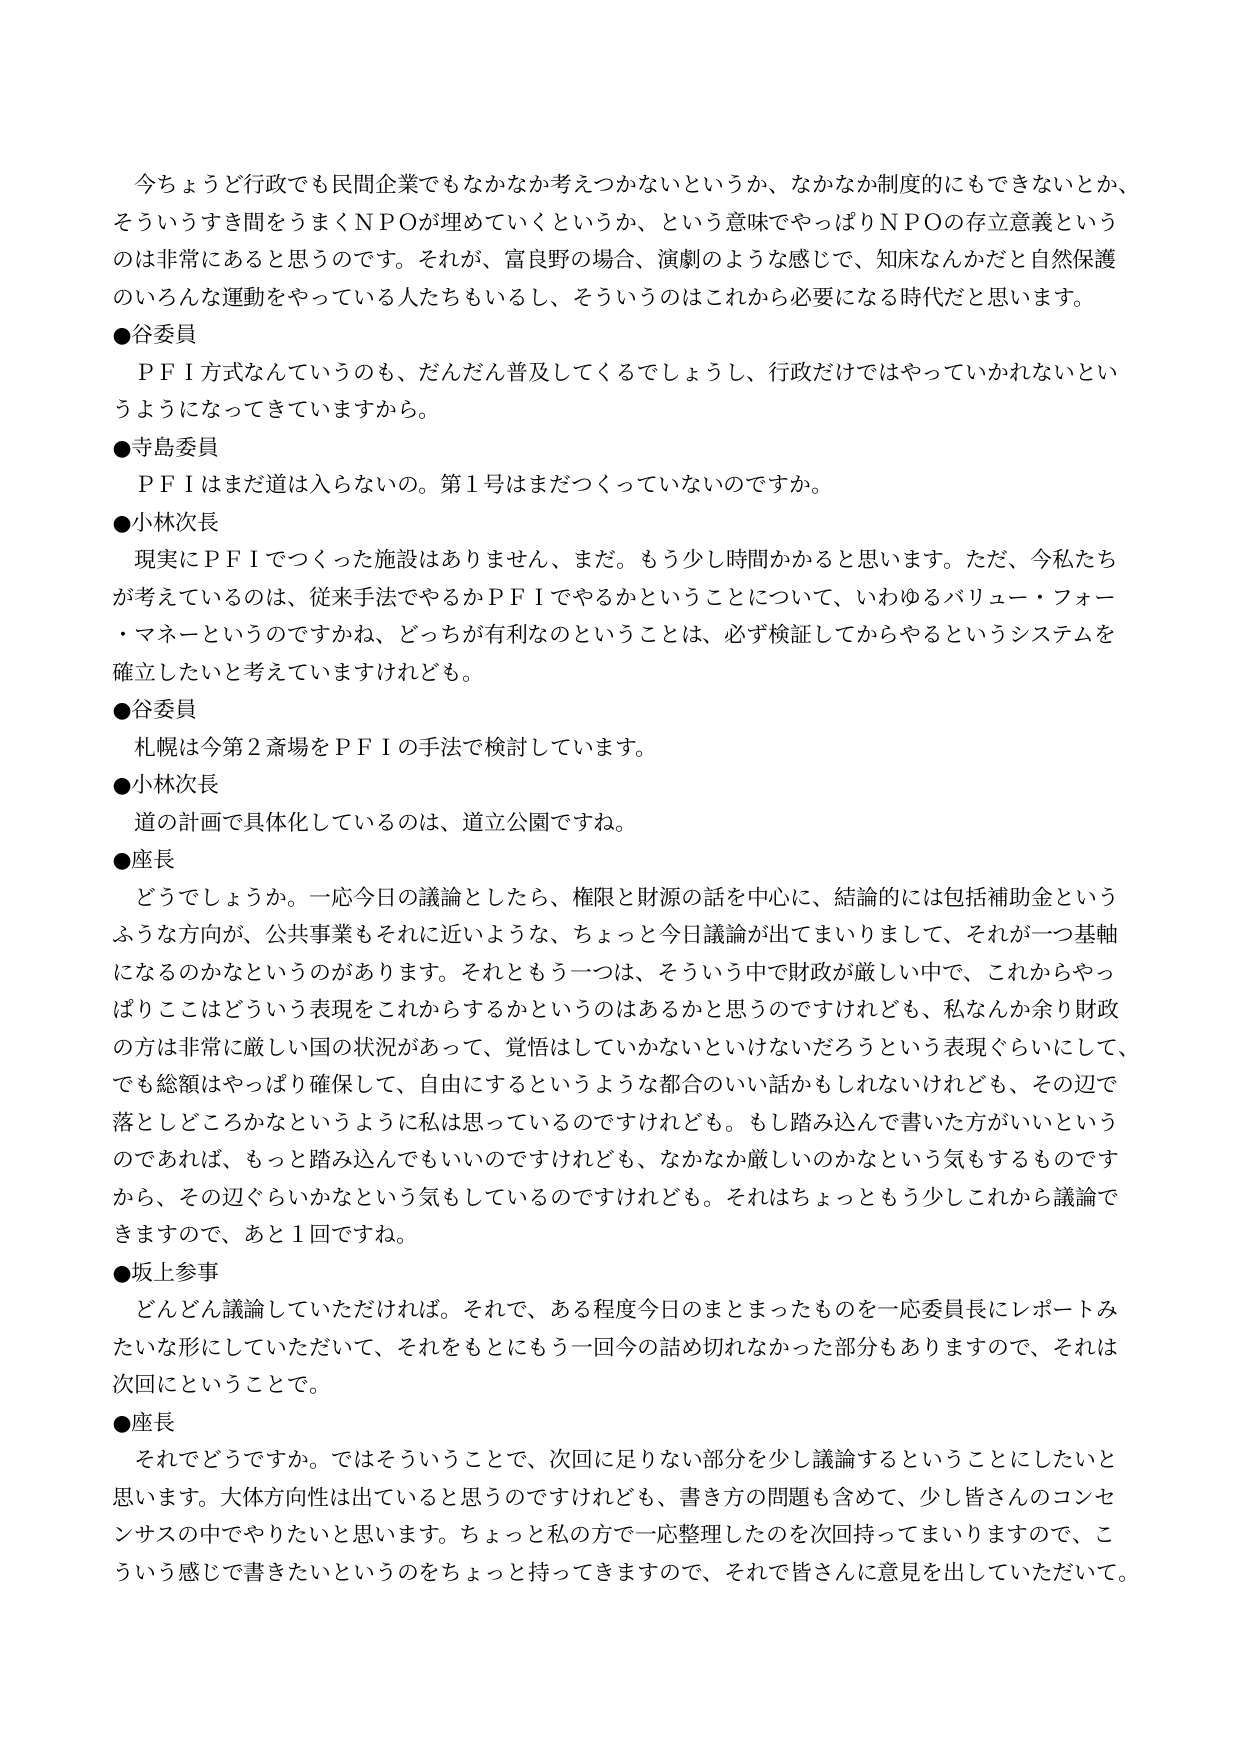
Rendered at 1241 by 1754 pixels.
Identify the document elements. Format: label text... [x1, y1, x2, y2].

text ＰＦＩ方式なんていうのも、だんだん普及してくるでしょうし、行政だけではやっていかれないというようになってきていますから。 [112, 352, 1128, 427]
text ●坂上参事 [112, 1252, 1128, 1289]
text 現実にＰＦＩでつくった施設はありません、まだ。もう少し時間かかると思います。ただ、今私たちが考えているのは、従来手法でやるかＰＦＩでやるかということについて、いわゆるバリュー・フォー・マネーというのですかね、どっちが有利なのということは、必ず検証してからやるというシステムを確立したいと考えていますけれども。 [112, 539, 1128, 689]
text どんどん議論していただければ。それで、ある程度今日のまとまったものを一応委員長にレポートみたいな形にしていただいて、それをもとにもう一回今の詰め切れなかった部分もありますので、それは次回にということで。 [112, 1289, 1128, 1402]
text 今ちょうど行政でも民間企業でもなかなか考えつかないというか、なかなか制度的にもできないとか、そういうすき間をうまくＮＰＯが埋めていくというか、という意味でやっぱりＮＰＯの存立意義というのは非常にあると思うのです。それが、富良野の場合、演劇のような感じで、知床なんかだと自然保護のいろんな運動をやっている人たちもいるし、そういうのはこれから必要になる時代だと思います。 [112, 164, 1128, 314]
text ●小林次長 [112, 764, 1128, 802]
text ●寺島委員 [112, 427, 1128, 464]
text どうでしょうか。一応今日の議論としたら、権限と財源の話を中心に、結論的には包括補助金というふうな方向が、公共事業もそれに近いような、ちょっと今日議論が出てまいりまして、それが一つ基軸になるのかなというのがあります。それともう一つは、そういう中で財政が厳しい中で、これからやっぱりここはどういう表現をこれからするかというのはあるかと思うのですけれども、私なんか余り財政の方は非常に厳しい国の状況があって、覚悟はしていかないといけないだろうという表現ぐらいにして、でも総額はやっぱり確保して、自由にするというような都合のいい話かもしれないけれども、その辺で落としどころかなというように私は思っているのですけれども。もし踏み込んで書いた方がいいというのであれば、もっと踏み込んでもいいのですけれども、なかなか厳しいのかなという気もするものですから、その辺ぐらいかなという気もしているのですけれども。それはちょっともう少しこれから議論できますので、あと１回ですね。 [112, 877, 1128, 1252]
text 札幌は今第２斎場をＰＦＩの手法で検討しています。 [112, 727, 1128, 764]
text ●座長 [112, 1402, 1128, 1439]
text ＰＦＩはまだ道は入らないの。第１号はまだつくっていないのですか。 [112, 464, 1128, 502]
text ●谷委員 [112, 314, 1128, 352]
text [112, 1439, 1128, 1589]
text 道の計画で具体化しているのは、道立公園ですね。 [112, 802, 1128, 839]
text ●谷委員 [112, 689, 1128, 727]
text ●小林次長 [112, 502, 1128, 539]
text ●座長 [112, 839, 1128, 877]
